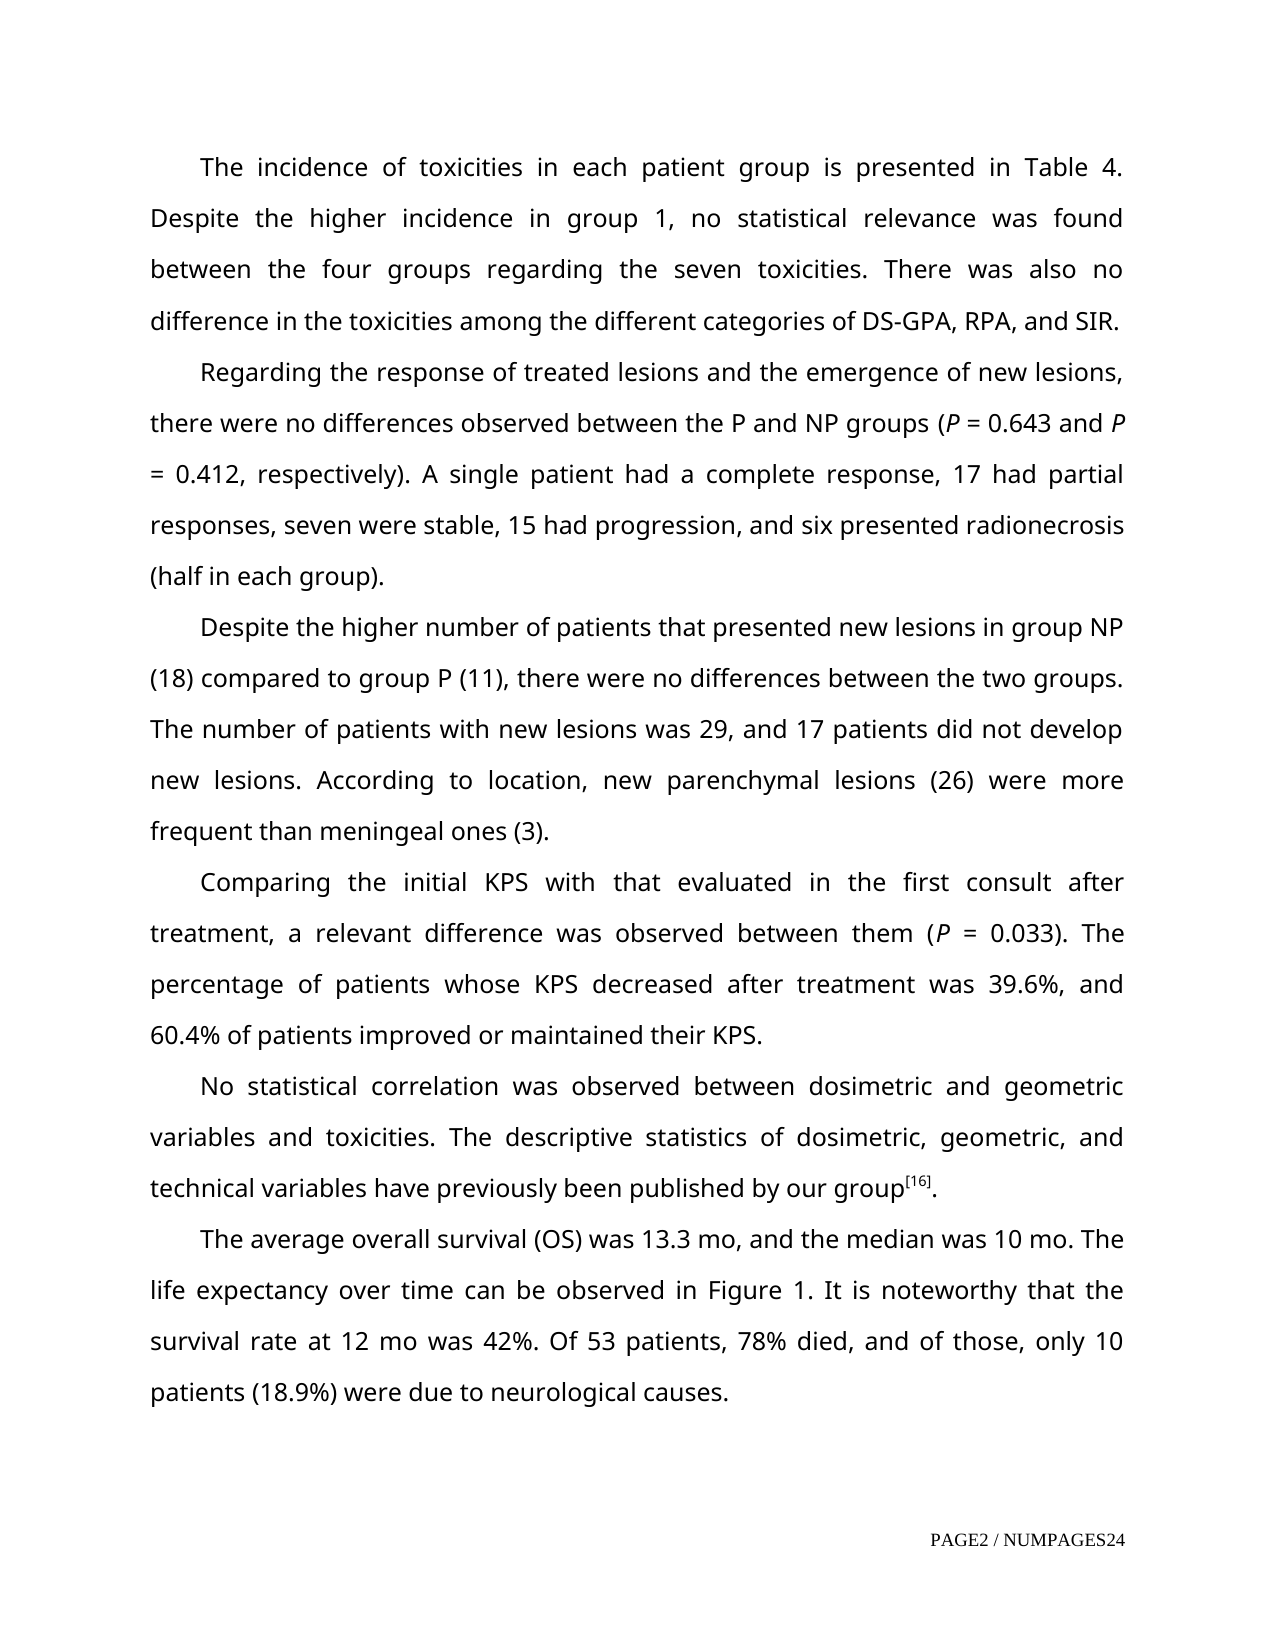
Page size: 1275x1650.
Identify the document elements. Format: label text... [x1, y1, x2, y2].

text No statistical correlation was observed between dosimetric and geometric variables and toxicities. The descriptive statistics of dosimetric, geometric, and technical variables have previously been published by our group[16]. [150, 1069, 1125, 1205]
text The incidence of toxicities in each patient group is presented in Table 4. Despite the higher incidence in group 1, no statistical relevance was found between the four groups regarding the seven toxicities. There was also no difference in the toxicities among the different categories of DS-GPA, RPA, and SIR. [150, 150, 1125, 337]
text Comparing the initial KPS with that evaluated in the first consult after treatment, a relevant difference was observed between them (P = 0.033). The percentage of patients whose KPS decreased after treatment was 39.6%, and 60.4% of patients improved or maintained their KPS. [150, 864, 1125, 1052]
text Despite the higher number of patients that presented new lesions in group NP (18) compared to group P (11), there were no differences between the two groups. The number of patients with new lesions was 29, and 17 patients did not develop new lesions. According to location, new parenchymal lesions (26) were more frequent than meningeal ones (3). [150, 609, 1125, 848]
text Regarding the response of treated lesions and the emergence of new lesions, there were no differences observed between the P and NP groups (P = 0.643 and P = 0.412, respectively). A single patient had a complete response, 17 had partial responses, seven were stable, 15 had progression, and six presented radionecrosis (half in each group). [150, 354, 1125, 592]
text The average overall survival (OS) was 13.3 mo, and the median was 10 mo. The life expectancy over time can be observed in Figure 1. It is noteworthy that the survival rate at 12 mo was 42%. Of 53 patients, 78% died, and of those, only 10 patients (18.9%) were due to neurological causes. [150, 1222, 1125, 1409]
